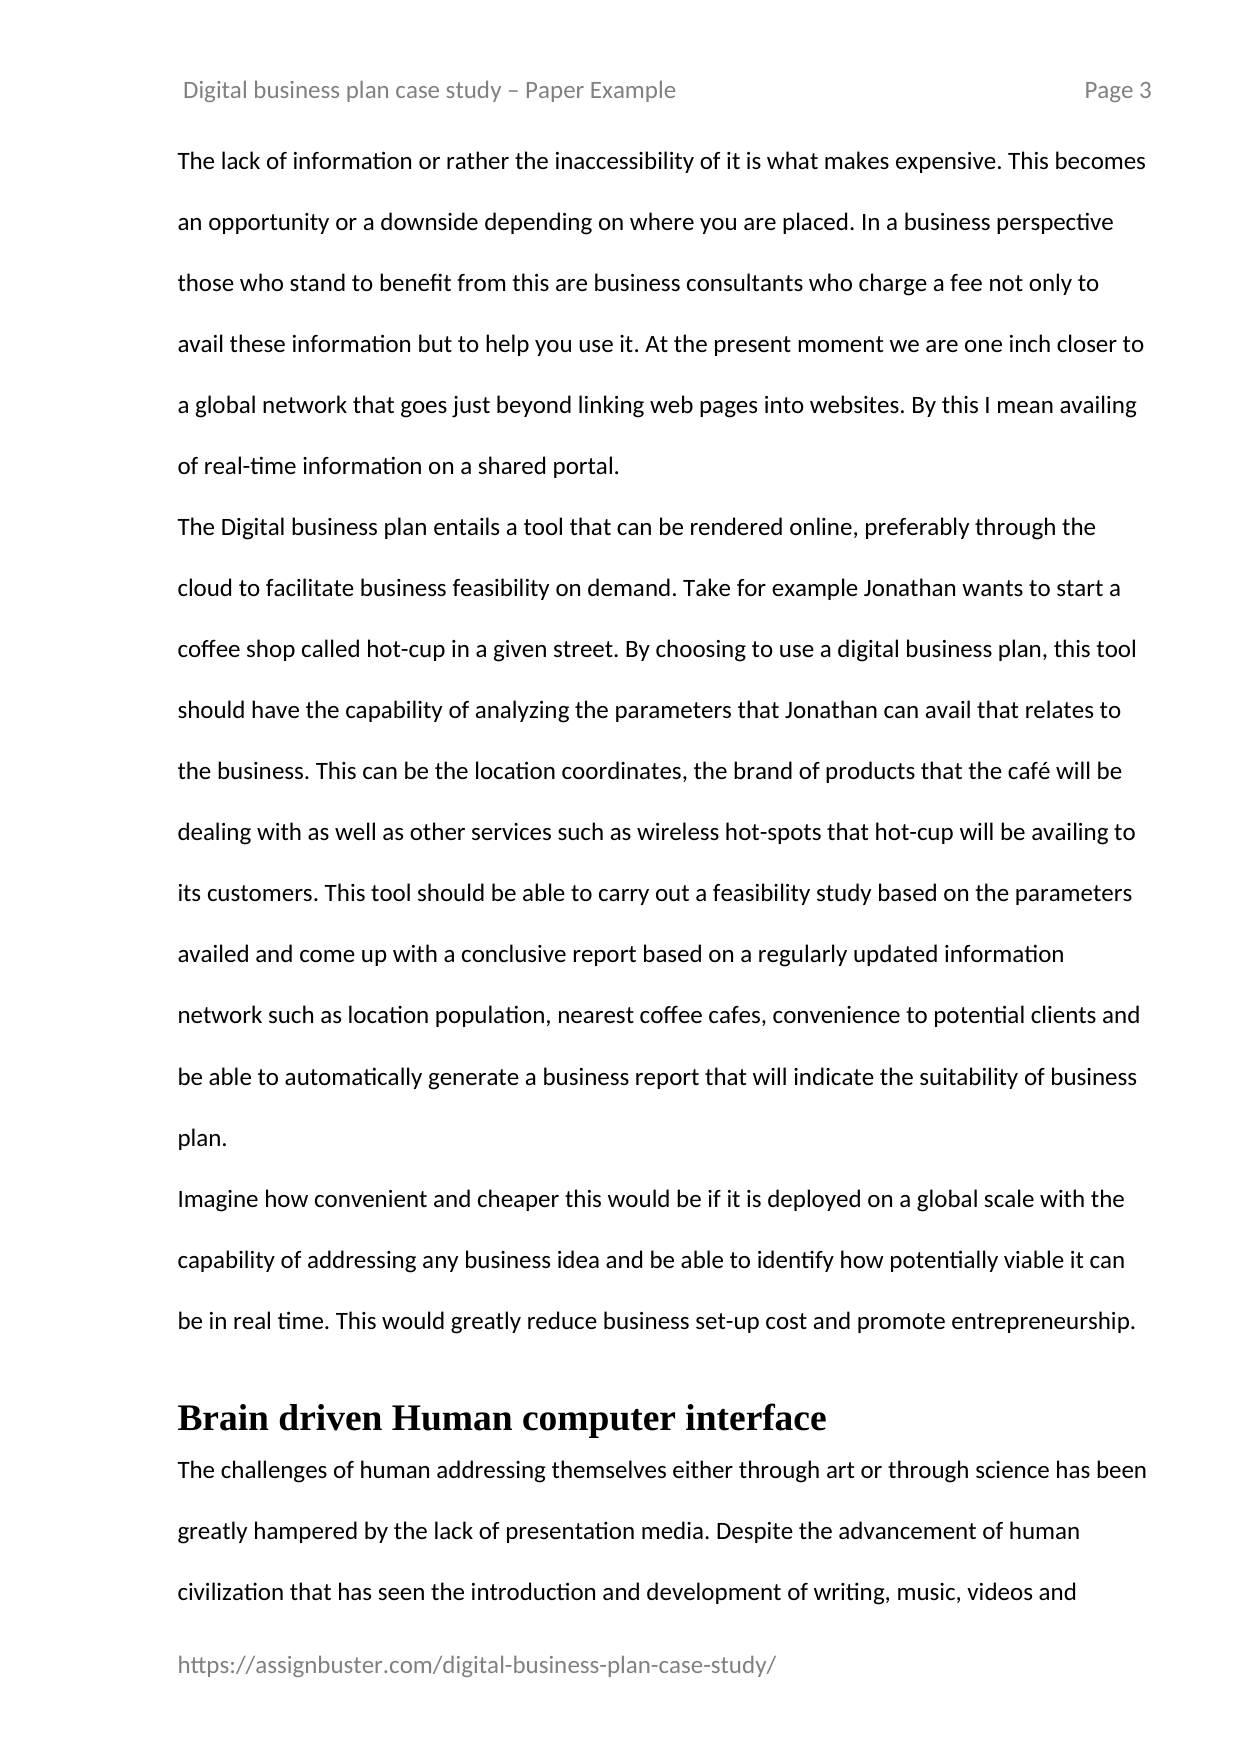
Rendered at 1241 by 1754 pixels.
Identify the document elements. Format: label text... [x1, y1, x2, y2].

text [177, 145, 1152, 1335]
subtitle Brain driven Human computer interface [177, 1395, 1152, 1438]
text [177, 1454, 1152, 1607]
